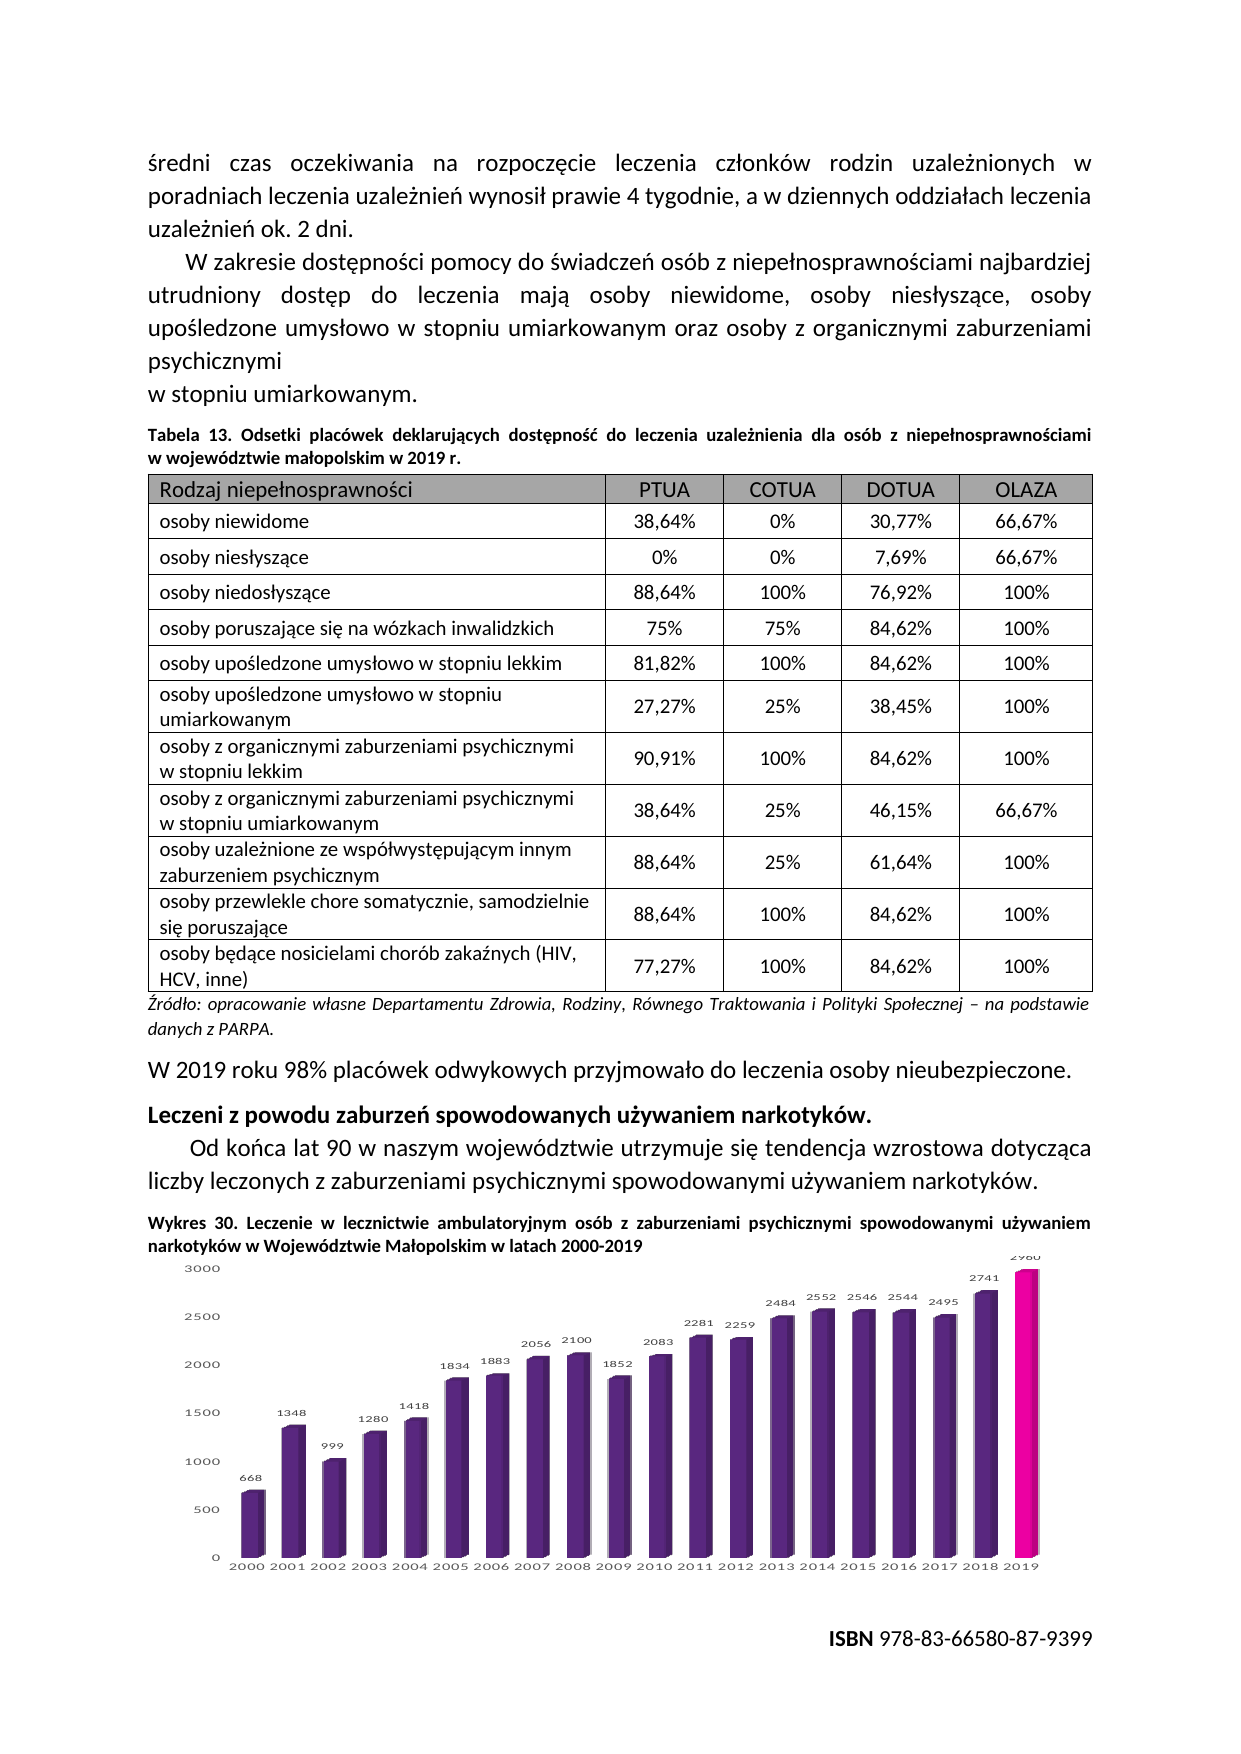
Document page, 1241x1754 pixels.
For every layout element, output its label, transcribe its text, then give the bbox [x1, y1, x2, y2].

table_header Rodzaj niepełnosprawności [149, 475, 605, 503]
table_cell 100% [724, 940, 841, 991]
table_cell 7,69% [842, 539, 959, 574]
table_cell 27,27% [606, 681, 723, 732]
table_cell 88,64% [606, 837, 723, 887]
table_cell 84,62% [842, 646, 959, 680]
table_cell 81,82% [606, 646, 723, 680]
text Wykres 30. Leczenie w lecznictwie ambulatoryjnym osób z zaburzeniami psychicznymi spowodowanymi używaniem narkotyków w Województwie Małopolskim w latach 2000-2019 [148, 1211, 1093, 1257]
table_cell osoby niesłyszące [149, 539, 605, 574]
table_cell osoby niedosłyszące [149, 575, 605, 609]
table_cell osoby z organicznymi zaburzeniami psychicznymi w stopniu umiarkowanym [149, 785, 605, 836]
table_cell 100% [724, 889, 841, 939]
table_cell 76,92% [842, 575, 959, 609]
table_cell 25% [724, 681, 841, 732]
table_cell 66,67% [960, 785, 1092, 836]
table_cell osoby przewlekle chore somatycznie, samodzielnie się poruszające [149, 889, 605, 939]
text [148, 148, 1093, 244]
table_header COTUA [724, 475, 841, 503]
table_cell 38,64% [606, 504, 723, 538]
table_cell 38,64% [606, 785, 723, 836]
table_cell osoby z organicznymi zaburzeniami psychicznymi w stopniu lekkim [149, 733, 605, 784]
table_cell 100% [960, 889, 1092, 939]
table_header PTUA [606, 475, 723, 503]
table_cell 25% [724, 785, 841, 836]
table_cell 25% [724, 837, 841, 887]
table_cell 100% [724, 646, 841, 680]
table_cell 61,64% [842, 837, 959, 887]
table_cell 100% [960, 610, 1092, 644]
text W zakresie dostępności pomocy do świadczeń osób z niepełnosprawnościami najbardziej utrudniony dostęp do leczenia mają osoby niewidome, osoby niesłyszące, osoby upośledzone umysłowo w stopniu umiarkowanym oraz osoby z organicznymi zaburzeniami psychicznymi w stopniu umiarkowanym. [148, 246, 1093, 408]
text W 2019 roku 98% placówek odwykowych przyjmowało do leczenia osoby nieubezpieczone. [148, 1054, 1093, 1085]
table_cell 84,62% [842, 940, 959, 991]
table_cell 0% [606, 539, 723, 574]
table_cell osoby będące nosicielami chorób zakaźnych (HIV, HCV, inne) [149, 940, 605, 991]
text Od końca lat 90 w naszym województwie utrzymuje się tendencja wzrostowa dotycząca liczby leczonych z zaburzeniami psychicznymi spowodowanymi używaniem narkotyków. [148, 1132, 1093, 1196]
table_cell 66,67% [960, 539, 1092, 574]
table_cell 66,67% [960, 504, 1092, 538]
table_cell 0% [724, 504, 841, 538]
table_cell 38,45% [842, 681, 959, 732]
table_cell 30,77% [842, 504, 959, 538]
table_cell 100% [960, 837, 1092, 887]
table_cell 46,15% [842, 785, 959, 836]
table_cell 0% [724, 539, 841, 574]
table_cell 100% [960, 681, 1092, 732]
table_cell 88,64% [606, 889, 723, 939]
table_cell osoby niewidome [149, 504, 605, 538]
table_cell osoby upośledzone umysłowo w stopniu umiarkowanym [149, 681, 605, 732]
table_cell osoby uzależnione ze współwystępującym innym zaburzeniem psychicznym [149, 837, 605, 887]
table_cell 100% [960, 646, 1092, 680]
table_cell 84,62% [842, 733, 959, 784]
table_cell 100% [960, 733, 1092, 784]
table_cell 100% [960, 940, 1092, 991]
table_cell 75% [606, 610, 723, 644]
text Źródło: opracowanie własne Departamentu Zdrowia, Rodziny, Równego Traktowania i Polityki Społecznej – na podstawie danych z PARPA. [148, 992, 1093, 1040]
table_cell osoby poruszające się na wózkach inwalidzkich [149, 610, 605, 644]
table_header DOTUA [842, 475, 959, 503]
table_cell 100% [724, 575, 841, 609]
table_header OLAZA [960, 475, 1092, 503]
text Leczeni z powodu zaburzeń spowodowanych używaniem narkotyków. [148, 1099, 1093, 1130]
text Tabela 13. Odsetki placówek deklarujących dostępność do leczenia uzależnienia dla osób z niepełnosprawnościami w województwie małopolskim w 2019 r. [148, 423, 1093, 469]
table_cell 84,62% [842, 889, 959, 939]
table_cell 75% [724, 610, 841, 644]
table_cell 100% [960, 575, 1092, 609]
table_cell 88,64% [606, 575, 723, 609]
table_cell 84,62% [842, 610, 959, 644]
table_cell 100% [724, 733, 841, 784]
table_cell osoby upośledzone umysłowo w stopniu lekkim [149, 646, 605, 680]
table_cell 90,91% [606, 733, 723, 784]
table_cell 77,27% [606, 940, 723, 991]
